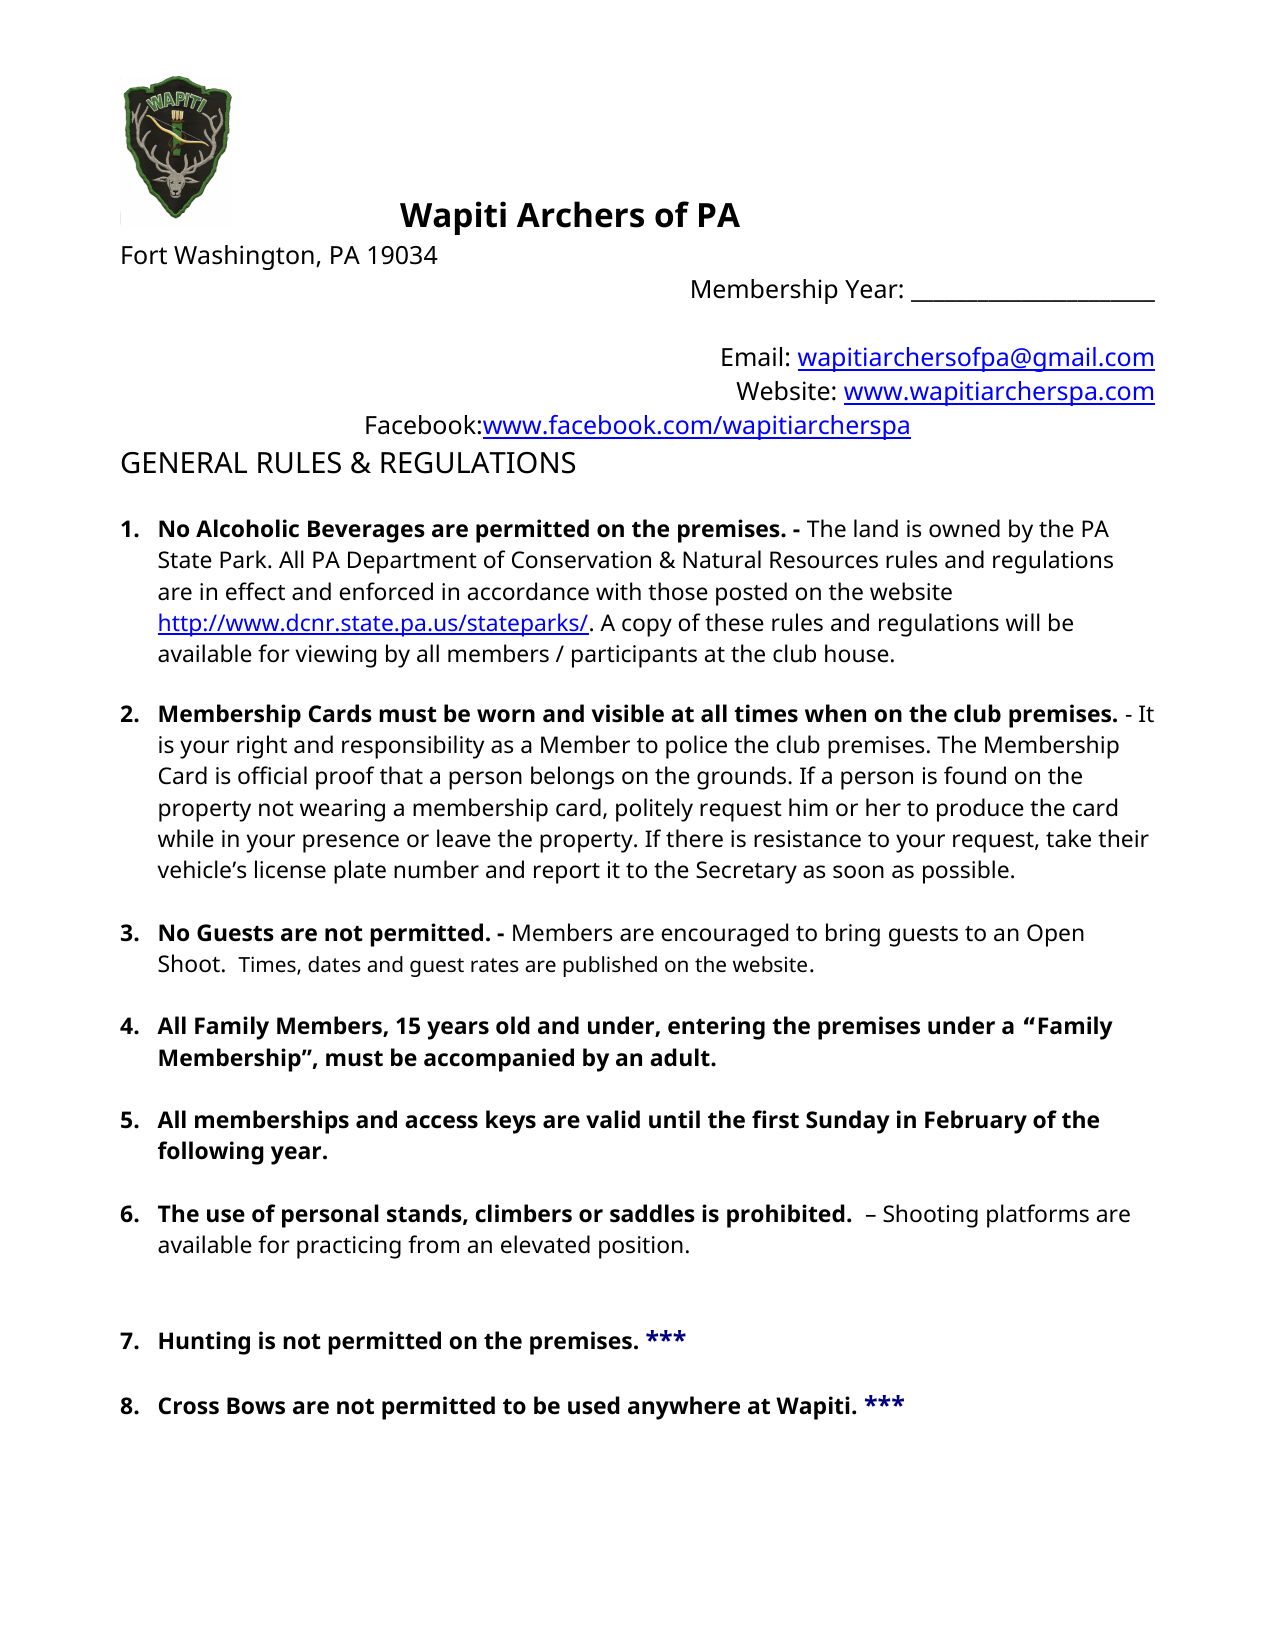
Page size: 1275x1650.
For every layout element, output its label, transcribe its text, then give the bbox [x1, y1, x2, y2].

text GENERAL RULES & REGULATIONS [120, 442, 1155, 482]
list Cross Bows are not permitted to be used anywhere at Wapiti. *** [120, 1388, 1155, 1422]
list All Family Members, 15 years old and under, entering the premises under a “Family Membership”, must be accompanied by an adult. [120, 1010, 1155, 1073]
list Membership Cards must be worn and visible at all times when on the club premises. - It is your right and responsibility as a Member to police the club premises. The Membership Card is official proof that a person belongs on the grounds. If a person is found on the property not wearing a membership card, politely request him or her to produce the card while in your presence or leave the property. If there is resistance to your request, take their vehicle’s license plate number and report it to the Secretary as soon as possible. [120, 698, 1155, 885]
list No Alcoholic Beverages are permitted on the premises. - The land is owned by the PA State Park. All PA Department of Conservation & Natural Resources rules and regulations are in effect and enforced in accordance with those posted on the website http://www.dcnr.state.pa.us/stateparks/. A copy of these rules and regulations will be available for viewing by all members / participants at the club house. [120, 513, 1155, 669]
list All memberships and access keys are valid until the first Sunday in February of the following year. [120, 1104, 1155, 1166]
picture [120, 75, 233, 228]
list The use of personal stands, climbers or saddles is prohibited. – Shooting platforms are available for practicing from an elevated position. [120, 1198, 1155, 1260]
list No Guests are not permitted. - Members are encouraged to bring guests to an Open Shoot. Times, dates and guest rates are published on the website. [120, 916, 1155, 979]
list Hunting is not permitted on the premises. *** [120, 1323, 1155, 1357]
